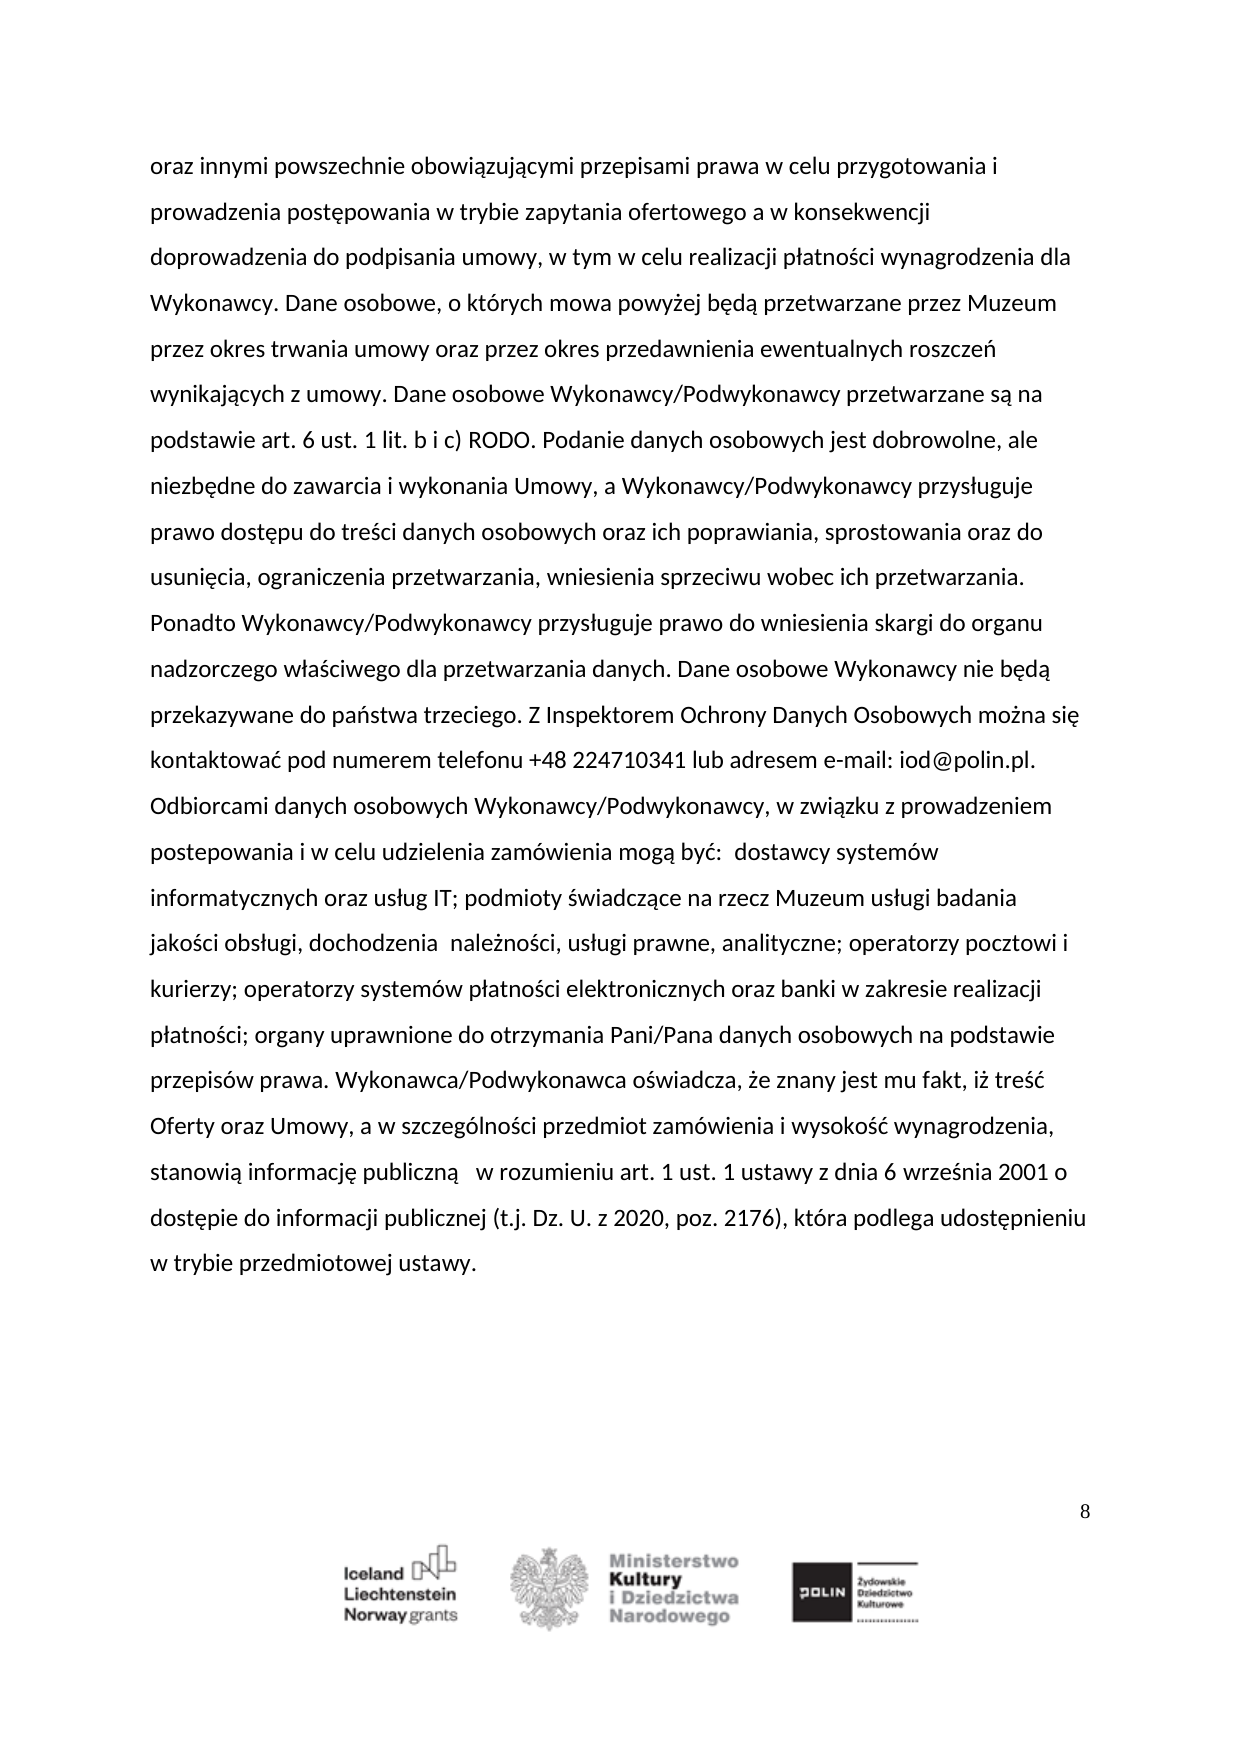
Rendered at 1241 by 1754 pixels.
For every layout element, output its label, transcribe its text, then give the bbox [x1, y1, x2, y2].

picture [298, 1522, 942, 1679]
